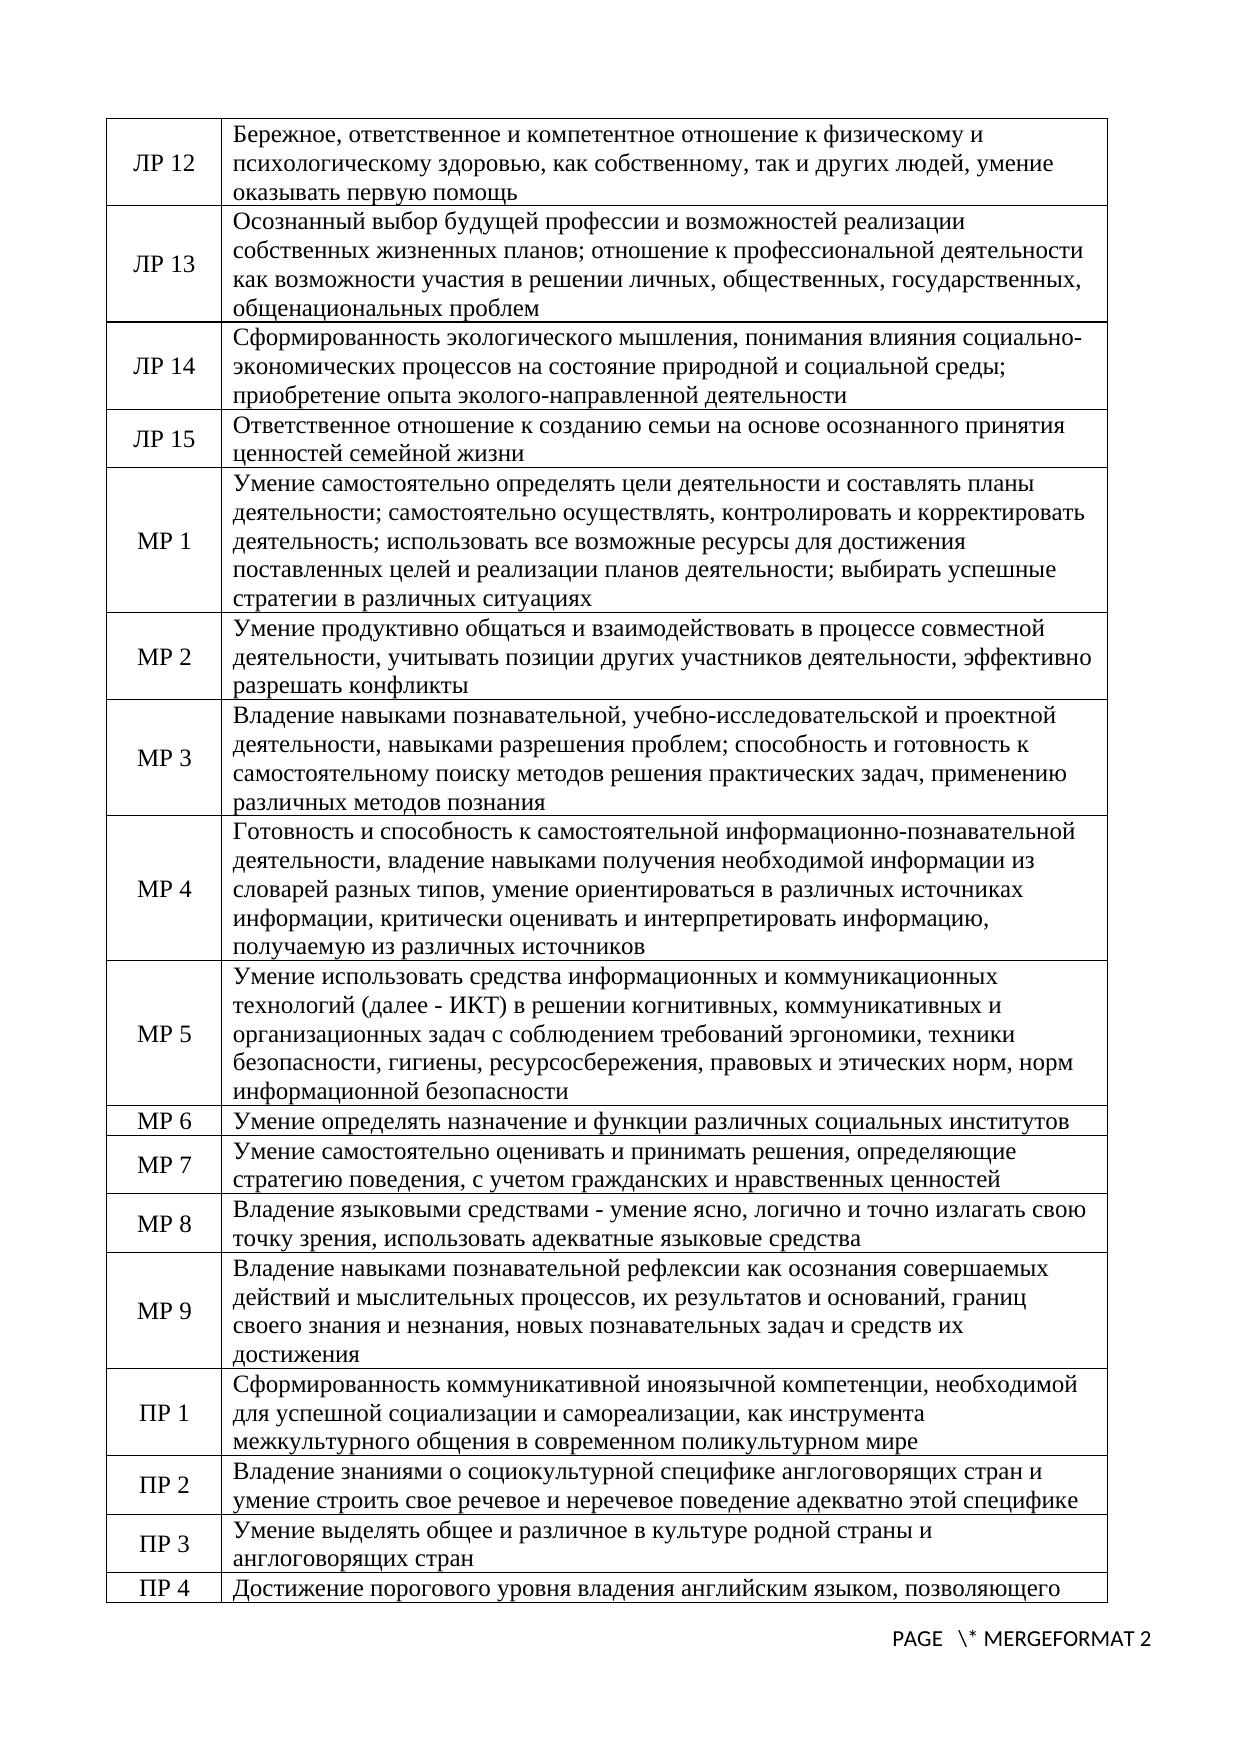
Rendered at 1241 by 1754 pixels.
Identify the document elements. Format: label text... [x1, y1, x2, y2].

table_cell Владение языковыми средствами - умение ясно, логично и точно излагать свою точку зрения, использовать адекватные языковые средства [222, 1194, 1107, 1252]
table_cell Умение самостоятельно оценивать и принимать решения, определяющие стратегию поведения, с учетом гражданских и нравственных ценностей [222, 1136, 1107, 1193]
table_cell Сформированность коммуникативной иноязычной компетенции, необходимой для успешной социализации и самореализации, как инструмента межкультурного общения в современном поликультурном мире [222, 1369, 1107, 1455]
table_cell Умение использовать средства информационных и коммуникационных технологий (далее - ИКТ) в решении когнитивных, коммуникативных и организационных задач с соблюдением требований эргономики, техники безопасности, гигиены, ресурсосбережения, правовых и этических норм, норм информационной безопасности [222, 961, 1107, 1105]
table_cell МР 1 [107, 468, 221, 612]
table_cell ЛР 15 [107, 410, 221, 467]
table_cell Осознанный выбор будущей профессии и возможностей реализации собственных жизненных планов; отношение к профессиональной деятельности как возможности участия в решении личных, общественных, государственных, общенациональных проблем [222, 206, 1107, 321]
table_cell МР 7 [107, 1136, 221, 1193]
table_cell Умение выделять общее и различное в культуре родной страны и англоговорящих стран [222, 1515, 1107, 1572]
table_cell Владение знаниями о социокультурной специфике англоговорящих стран и умение строить свое речевое и неречевое поведение адекватно этой специфике [222, 1456, 1107, 1514]
table_cell ПР 4 [107, 1573, 221, 1602]
table_cell МР 3 [107, 700, 221, 815]
table_cell ПР 3 [107, 1515, 221, 1572]
table_cell МР 9 [107, 1253, 221, 1368]
table_cell Владение навыками познавательной рефлексии как осознания совершаемых действий и мыслительных процессов, их результатов и оснований, границ своего знания и незнания, новых познавательных задач и средств их достижения [222, 1253, 1107, 1368]
table_cell МР 6 [107, 1106, 221, 1135]
table_cell Умение продуктивно общаться и взаимодействовать в процессе совместной деятельности, учитывать позиции других участников деятельности, эффективно разрешать конфликты [222, 613, 1107, 699]
table_cell МР 5 [107, 961, 221, 1105]
table_cell Сформированность экологического мышления, понимания влияния социально-экономических процессов на состояние природной и социальной среды; приобретение опыта эколого-направленной деятельности [222, 323, 1107, 409]
table_cell ПР 1 [107, 1369, 221, 1455]
table_cell Готовность и способность к самостоятельной информационно-познавательной деятельности, владение навыками получения необходимой информации из словарей разных типов, умение ориентироваться в различных источниках информации, критически оценивать и интерпретировать информацию, получаемую из различных источников [222, 816, 1107, 960]
table_cell МР 4 [107, 816, 221, 960]
table_cell Ответственное отношение к созданию семьи на основе осознанного принятия ценностей семейной жизни [222, 410, 1107, 467]
table_cell Бережное, ответственное и компетентное отношение к физическому и психологическому здоровью, как собственному, так и других людей, умение оказывать первую помощь [222, 119, 1107, 205]
table_cell МР 8 [107, 1194, 221, 1252]
table_cell ПР 2 [107, 1456, 221, 1514]
table_cell ЛР 12 [107, 119, 221, 205]
table_cell Умение определять назначение и функции различных социальных институтов [222, 1106, 1107, 1135]
table_cell Владение навыками познавательной, учебно-исследовательской и проектной деятельности, навыками разрешения проблем; способность и готовность к самостоятельному поиску методов решения практических задач, применению различных методов познания [222, 700, 1107, 815]
table_cell ЛР 13 [107, 206, 221, 321]
table_cell Умение самостоятельно определять цели деятельности и составлять планы деятельности; самостоятельно осуществлять, контролировать и корректировать деятельность; использовать все возможные ресурсы для достижения поставленных целей и реализации планов деятельности; выбирать успешные стратегии в различных ситуациях [222, 468, 1107, 612]
table_cell ЛР 14 [107, 323, 221, 409]
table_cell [222, 1573, 1107, 1602]
table_cell МР 2 [107, 613, 221, 699]
